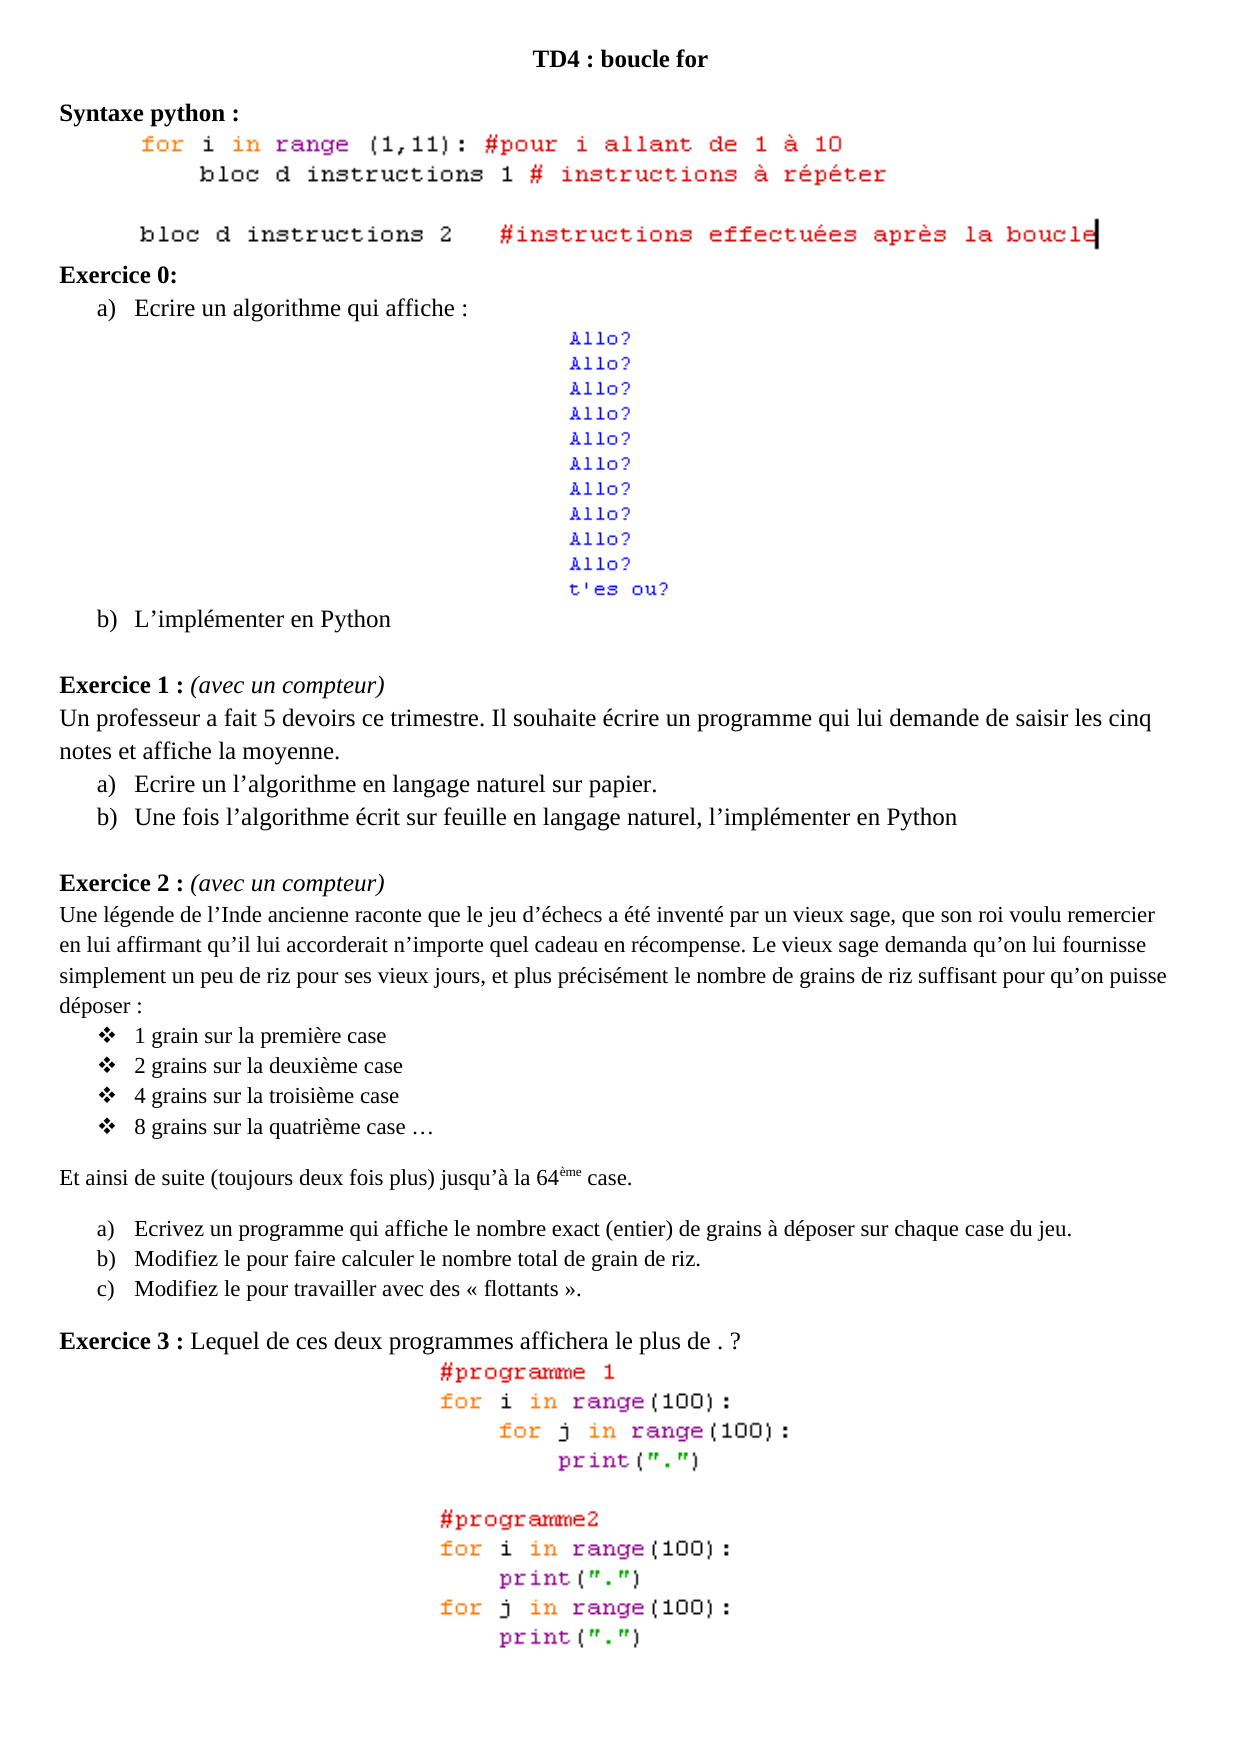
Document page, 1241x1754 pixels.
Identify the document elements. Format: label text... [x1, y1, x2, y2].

picture [139, 131, 1101, 257]
picture [436, 1359, 804, 1659]
list Ecrivez un programme qui affiche le nombre exact (entier) de grains à déposer sur chaque case du jeu. [97, 1215, 1181, 1241]
text TD4 : boucle for [59, 44, 1181, 73]
list 1 grain sur la première case [97, 1022, 1181, 1048]
text Exercice 2 : (avec un compteur) [59, 868, 1181, 897]
list 2 grains sur la deuxième case [97, 1052, 1181, 1079]
list 8 grains sur la quatrième case … [97, 1113, 1181, 1139]
list Une fois l’algorithme écrit sur feuille en langage naturel, l’implémenter en Python [97, 802, 1181, 831]
list Ecrire un l’algorithme en langage naturel sur papier. [97, 769, 1181, 798]
text Une légende de l’Inde ancienne raconte que le jeu d’échecs a été inventé par un vieux sage, que son roi voulu remercier en lui affirmant qu’il lui accorderait n’importe quel cadeau en récompense. Le vieux sage demanda qu’on lui fournisse simplement un peu de riz pour ses vieux jours, et plus précisément le nombre de grains de riz suffisant pour qu’on puisse déposer : [59, 901, 1181, 1018]
picture [567, 326, 674, 600]
text Et ainsi de suite (toujours deux fois plus) jusqu’à la 64ème case. [59, 1164, 1181, 1190]
list Modifiez le pour travailler avec des « flottants ». [97, 1275, 1181, 1302]
text Exercice 3 : Lequel de ces deux programmes affichera le plus de . ? [59, 1326, 1181, 1355]
text Un professeur a fait 5 devoirs ce trimestre. Il souhaite écrire un programme qui lui demande de saisir les cinq notes et affiche la moyenne. [59, 703, 1181, 765]
list Modifiez le pour faire calculer le nombre total de grain de riz. [97, 1245, 1181, 1271]
list Ecrire un algorithme qui affiche : [97, 293, 1181, 322]
text Exercice 0: [59, 260, 1181, 289]
text Syntaxe python : [59, 98, 1181, 127]
list L’implémenter en Python [97, 604, 1181, 633]
text Exercice 1 : (avec un compteur) [59, 670, 1181, 699]
list 4 grains sur la troisième case [97, 1082, 1181, 1109]
